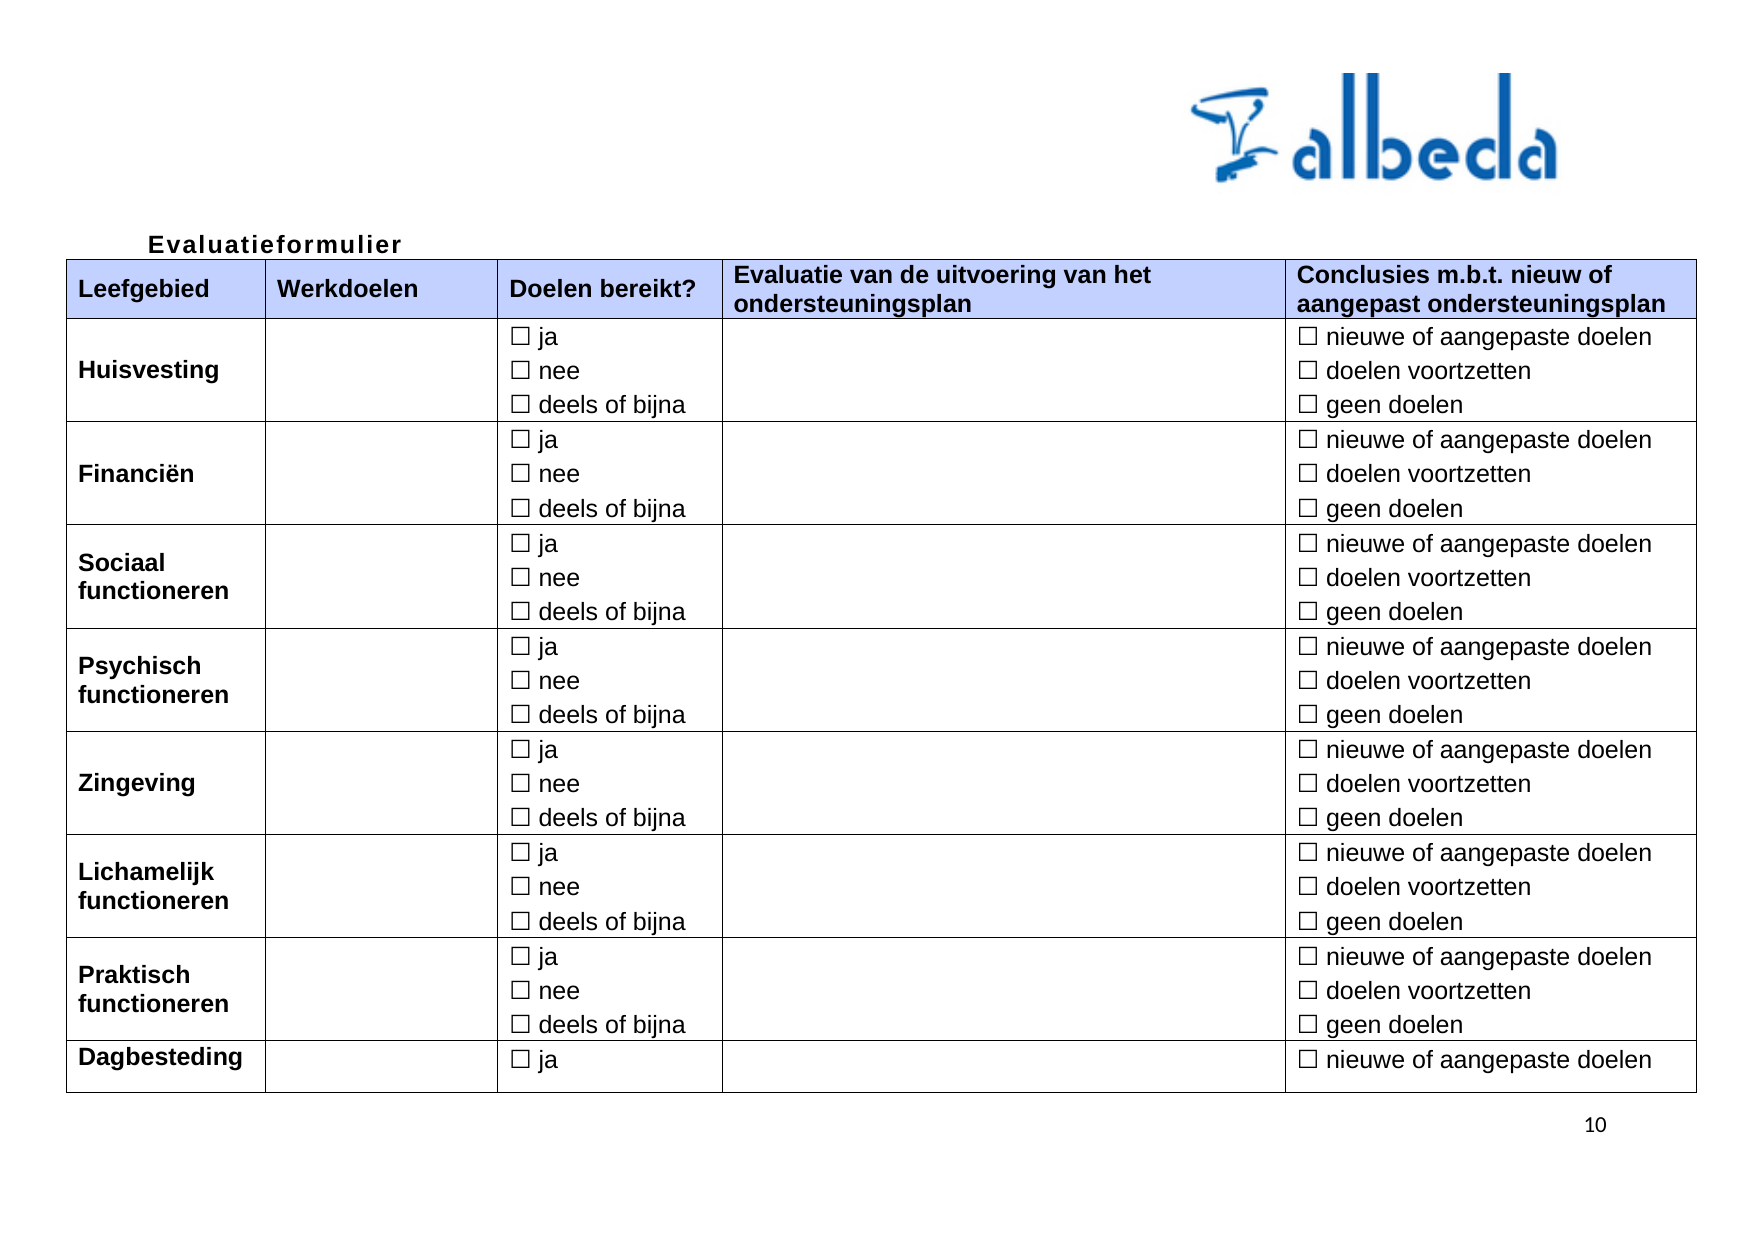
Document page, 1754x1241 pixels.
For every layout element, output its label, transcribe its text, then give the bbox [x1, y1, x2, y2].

table_cell ☐ ja ☐ nee ☐ deels of bijna [498, 732, 722, 834]
text Evaluatieformulier [148, 230, 1606, 259]
table_cell [723, 1041, 1285, 1092]
table_cell [723, 422, 1285, 524]
table_cell [266, 732, 497, 834]
table_header Werkdoelen [266, 260, 497, 318]
table_cell [266, 1041, 497, 1092]
table_cell Lichamelijk functioneren [67, 835, 265, 937]
table_cell Psychisch functioneren [67, 629, 265, 731]
table_cell Dagbesteding [67, 1041, 265, 1092]
table_cell ☐ ja ☐ nee ☐ deels of bijna [498, 422, 722, 524]
table_cell [723, 732, 1285, 834]
table_cell ☐ nieuwe of aangepaste doelen ☐ doelen voortzetten ☐ geen doelen [1286, 422, 1696, 524]
table_cell Zingeving [67, 732, 265, 834]
table_cell Sociaal functioneren [67, 525, 265, 627]
table_cell ☐ nieuwe of aangepaste doelen ☐ doelen voortzetten ☐ geen doelen [1286, 319, 1696, 421]
table_header Evaluatie van de uitvoering van het ondersteuningsplan [723, 260, 1285, 318]
table_cell ☐ ja ☐ nee ☐ deels of bijna [498, 525, 722, 627]
table_cell ☐ ja ☐ nee ☐ deels of bijna [498, 1041, 722, 1092]
table_cell [266, 525, 497, 627]
table_cell [266, 422, 497, 524]
table_cell ☐ nieuwe of aangepaste doelen ☐ doelen voortzetten ☐ geen doelen [1286, 629, 1696, 731]
picture [1156, 73, 1607, 230]
table_cell [266, 319, 497, 421]
table_cell ☐ nieuwe of aangepaste doelen ☐ doelen voortzetten ☐ geen doelen [1286, 1041, 1696, 1092]
table_cell Financiën [67, 422, 265, 524]
table_cell ☐ ja ☐ nee ☐ deels of bijna [498, 319, 722, 421]
table_cell [723, 629, 1285, 731]
table_cell [723, 525, 1285, 627]
table_header Doelen bereikt? [498, 260, 722, 318]
table_cell ☐ nieuwe of aangepaste doelen ☐ doelen voortzetten ☐ geen doelen [1286, 938, 1696, 1040]
table_cell ☐ ja ☐ nee ☐ deels of bijna [498, 835, 722, 937]
table_cell ☐ nieuwe of aangepaste doelen ☐ doelen voortzetten ☐ geen doelen [1286, 525, 1696, 627]
table_cell Praktisch functioneren [67, 938, 265, 1040]
table_cell [266, 629, 497, 731]
table_cell ☐ ja ☐ nee ☐ deels of bijna [498, 629, 722, 731]
table_cell [266, 835, 497, 937]
table_cell [723, 835, 1285, 937]
table_cell ☐ ja ☐ nee ☐ deels of bijna [498, 938, 722, 1040]
table_cell Huisvesting [67, 319, 265, 421]
table_header Leefgebied [67, 260, 265, 318]
table_header Conclusies m.b.t. nieuw of aangepast ondersteuningsplan [1286, 260, 1696, 318]
table_cell [723, 319, 1285, 421]
table_cell [723, 938, 1285, 1040]
table_cell ☐ nieuwe of aangepaste doelen ☐ doelen voortzetten ☐ geen doelen [1286, 835, 1696, 937]
table_cell [266, 938, 497, 1040]
table_cell ☐ nieuwe of aangepaste doelen ☐ doelen voortzetten ☐ geen doelen [1286, 732, 1696, 834]
